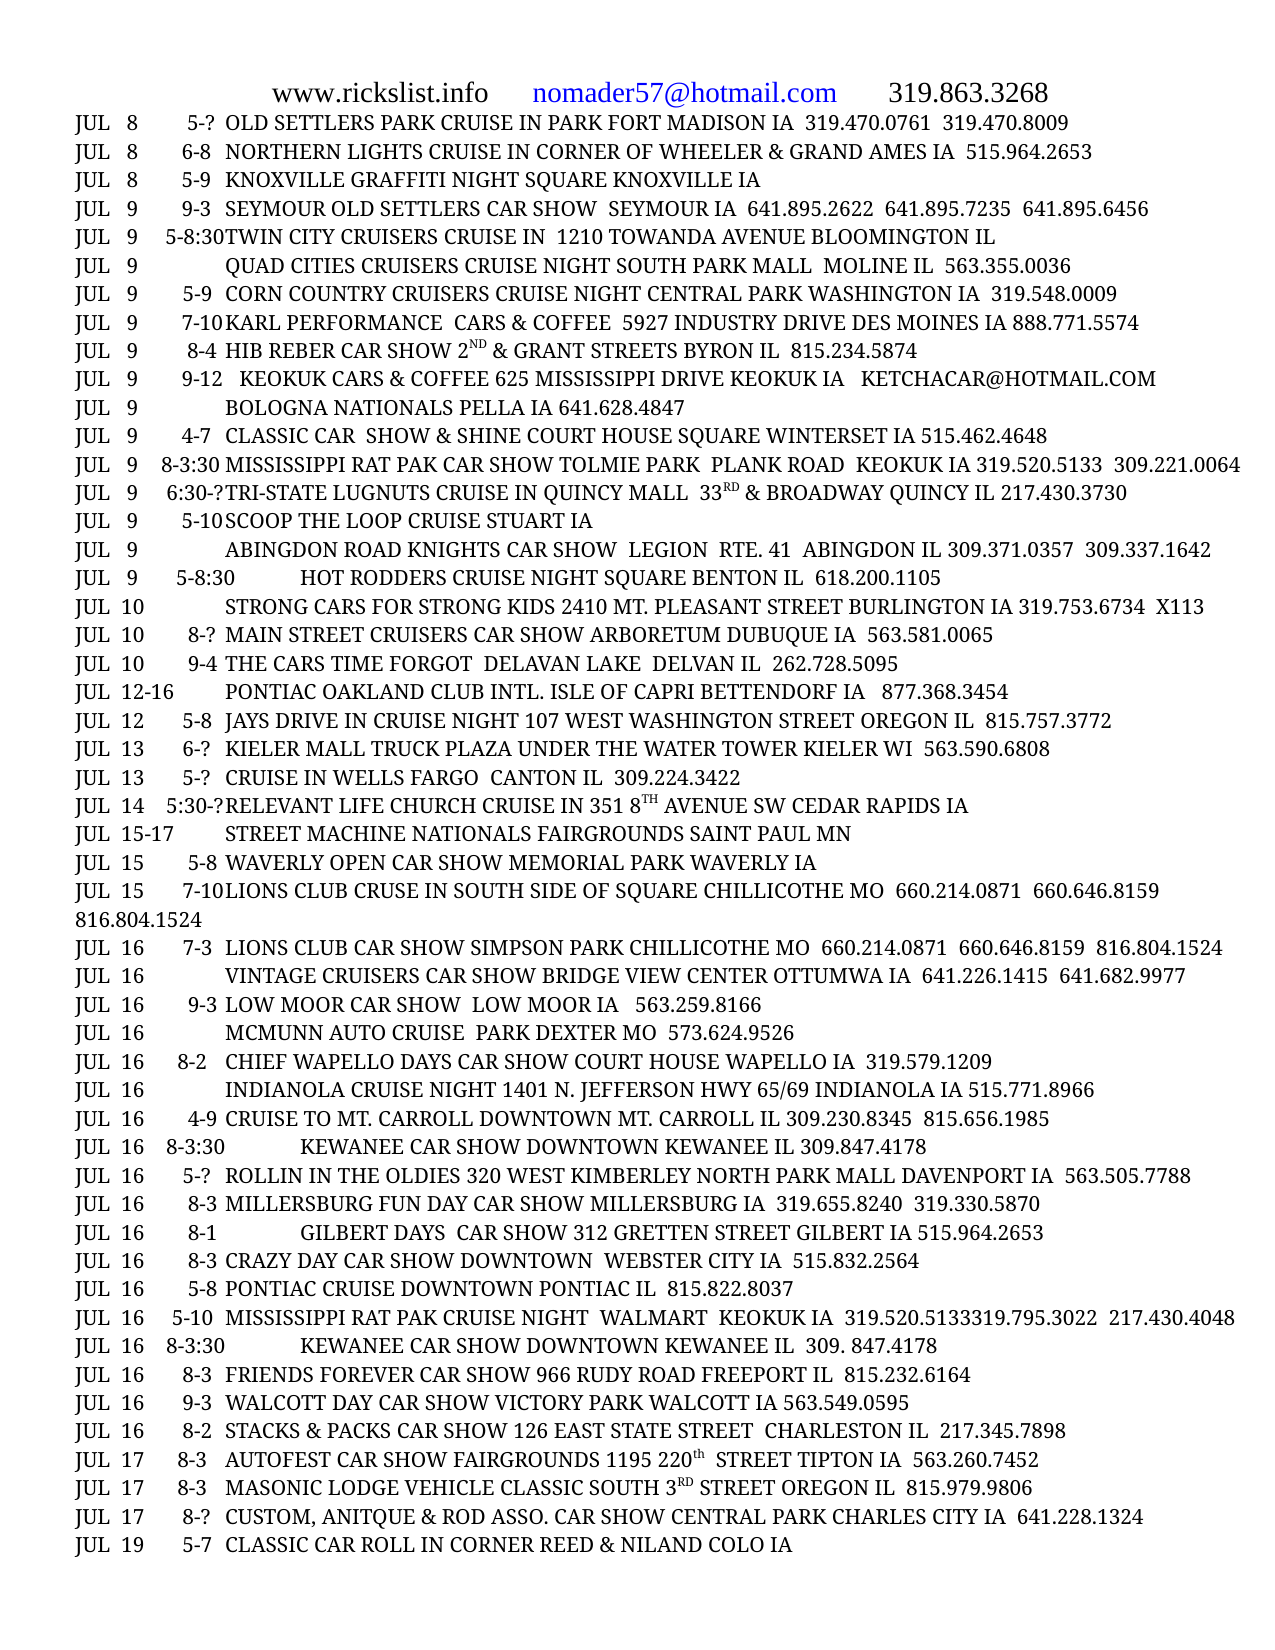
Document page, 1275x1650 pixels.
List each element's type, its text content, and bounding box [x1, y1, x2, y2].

text JUL 9 8-4 HIB REBER CAR SHOW 2ND & GRANT STREETS BYRON IL 815.234.5874 [75, 336, 1245, 364]
text JUL 17 8-3 MASONIC LODGE VEHICLE CLASSIC SOUTH 3RD STREET OREGON IL 815.979.9806 [75, 1473, 1245, 1502]
text JUL 9 6:30-? TRI-STATE LUGNUTS CRUISE IN QUINCY MALL 33RD & BROADWAY QUINCY IL 217.430.3730 [75, 478, 1245, 507]
text JUL 9 QUAD CITIES CRUISERS CRUISE NIGHT SOUTH PARK MALL MOLINE IL 563.355.0036 [75, 251, 1245, 279]
text JUL 16 5-? ROLLIN IN THE OLDIES 320 WEST KIMBERLEY NORTH PARK MALL DAVENPORT IA 563.505.7788 [75, 1161, 1245, 1189]
text JUL 9 4-7 CLASSIC CAR SHOW & SHINE COURT HOUSE SQUARE WINTERSET IA 515.462.4648 [75, 421, 1245, 450]
text JUL 9 9-12 KEOKUK CARS & COFFEE 625 MISSISSIPPI DRIVE KEOKUK IA KETCHACAR@HOTMAIL.COM [75, 364, 1245, 393]
text JUL 16 MCMUNN AUTO CRUISE PARK DEXTER MO 573.624.9526 [75, 1018, 1245, 1047]
text JUL 16 8-3:30 KEWANEE CAR SHOW DOWNTOWN KEWANEE IL 309. 847.4178 [75, 1331, 1245, 1360]
text JUL 14 5:30-? RELEVANT LIFE CHURCH CRUISE IN 351 8TH AVENUE SW CEDAR RAPIDS IA [75, 791, 1245, 819]
text JUL 13 6-? KIELER MALL TRUCK PLAZA UNDER THE WATER TOWER KIELER WI 563.590.6808 [75, 734, 1245, 763]
text JUL 10 STRONG CARS FOR STRONG KIDS 2410 MT. PLEASANT STREET BURLINGTON IA 319.753.6734 X113 [75, 592, 1245, 620]
text JUL 16 8-2 CHIEF WAPELLO DAYS CAR SHOW COURT HOUSE WAPELLO IA 319.579.1209 [75, 1047, 1245, 1075]
text JUL 10 8-? MAIN STREET CRUISERS CAR SHOW ARBORETUM DUBUQUE IA 563.581.0065 [75, 620, 1245, 649]
text JUL 17 8-3 AUTOFEST CAR SHOW FAIRGROUNDS 1195 220th STREET TIPTON IA 563.260.7452 [75, 1445, 1245, 1473]
text JUL 15-17 STREET MACHINE NATIONALS FAIRGROUNDS SAINT PAUL MN [75, 819, 1245, 848]
text JUL 9 9-3 SEYMOUR OLD SETTLERS CAR SHOW SEYMOUR IA 641.895.2622 641.895.7235 641.895.6456 [75, 194, 1245, 222]
text JUL 10 9-4 THE CARS TIME FORGOT DELAVAN LAKE DELVAN IL 262.728.5095 [75, 649, 1245, 677]
text JUL 17 8-? CUSTOM, ANITQUE & ROD ASSO. CAR SHOW CENTRAL PARK CHARLES CITY IA 641.228.1324 [75, 1502, 1245, 1530]
text JUL 9 5-9 CORN COUNTRY CRUISERS CRUISE NIGHT CENTRAL PARK WASHINGTON IA 319.548.0009 [75, 279, 1245, 308]
text JUL 9 BOLOGNA NATIONALS PELLA IA 641.628.4847 [75, 393, 1245, 421]
text JUL 12 5-8 JAYS DRIVE IN CRUISE NIGHT 107 WEST WASHINGTON STREET OREGON IL 815.757.3772 [75, 706, 1245, 734]
text JUL 16 9-3 WALCOTT DAY CAR SHOW VICTORY PARK WALCOTT IA 563.549.0595 [75, 1388, 1245, 1417]
text JUL 9 5-8:30 TWIN CITY CRUISERS CRUISE IN 1210 TOWANDA AVENUE BLOOMINGTON IL [75, 222, 1245, 251]
text JUL 8 5-9 KNOXVILLE GRAFFITI NIGHT SQUARE KNOXVILLE IA [75, 165, 1245, 194]
text JUL 9 5-8:30 HOT RODDERS CRUISE NIGHT SQUARE BENTON IL 618.200.1105 [75, 563, 1245, 592]
text JUL 16 8-1 GILBERT DAYS CAR SHOW 312 GRETTEN STREET GILBERT IA 515.964.2653 [75, 1218, 1245, 1246]
text JUL 9 7-10 KARL PERFORMANCE CARS & COFFEE 5927 INDUSTRY DRIVE DES MOINES IA 888.771.5574 [75, 308, 1245, 336]
text JUL 9 5-10 SCOOP THE LOOP CRUISE STUART IA [75, 507, 1245, 535]
text JUL 8 5-? OLD SETTLERS PARK CRUISE IN PARK FORT MADISON IA 319.470.0761 319.470.8009 [75, 108, 1245, 137]
text JUL 16 5-10 MISSISSIPPI RAT PAK CRUISE NIGHT WALMART KEOKUK IA 319.520.5133319.795.3022 217.430.4048 [75, 1303, 1245, 1331]
text JUL 15 7-10 LIONS CLUB CRUSE IN SOUTH SIDE OF SQUARE CHILLICOTHE MO 660.214.0871 660.646.8159 816.804.1524 [75, 876, 1245, 933]
text JUL 9 8-3:30 MISSISSIPPI RAT PAK CAR SHOW TOLMIE PARK PLANK ROAD KEOKUK IA 319.520.5133 309.221.0064 [75, 450, 1245, 478]
text JUL 9 ABINGDON ROAD KNIGHTS CAR SHOW LEGION RTE. 41 ABINGDON IL 309.371.0357 309.337.1642 [75, 535, 1245, 563]
text JUL 16 8-2 STACKS & PACKS CAR SHOW 126 EAST STATE STREET CHARLESTON IL 217.345.7898 [75, 1417, 1245, 1445]
text JUL 13 5-? CRUISE IN WELLS FARGO CANTON IL 309.224.3422 [75, 763, 1245, 791]
text JUL 12-16 PONTIAC OAKLAND CLUB INTL. ISLE OF CAPRI BETTENDORF IA 877.368.3454 [75, 677, 1245, 706]
text JUL 16 INDIANOLA CRUISE NIGHT 1401 N. JEFFERSON HWY 65/69 INDIANOLA IA 515.771.8966 [75, 1075, 1245, 1104]
text JUL 16 8-3 CRAZY DAY CAR SHOW DOWNTOWN WEBSTER CITY IA 515.832.2564 [75, 1246, 1245, 1274]
text JUL 8 6-8 NORTHERN LIGHTS CRUISE IN CORNER OF WHEELER & GRAND AMES IA 515.964.2653 [75, 137, 1245, 165]
text JUL 16 8-3 FRIENDS FOREVER CAR SHOW 966 RUDY ROAD FREEPORT IL 815.232.6164 [75, 1360, 1245, 1388]
text JUL 16 VINTAGE CRUISERS CAR SHOW BRIDGE VIEW CENTER OTTUMWA IA 641.226.1415 641.682.9977 [75, 962, 1245, 990]
text JUL 16 8-3 MILLERSBURG FUN DAY CAR SHOW MILLERSBURG IA 319.655.8240 319.330.5870 [75, 1189, 1245, 1218]
text JUL 16 9-3 LOW MOOR CAR SHOW LOW MOOR IA 563.259.8166 [75, 990, 1245, 1018]
text JUL 16 5-8 PONTIAC CRUISE DOWNTOWN PONTIAC IL 815.822.8037 [75, 1274, 1245, 1303]
text JUL 16 4-9 CRUISE TO MT. CARROLL DOWNTOWN MT. CARROLL IL 309.230.8345 815.656.1985 [75, 1104, 1245, 1132]
text JUL 15 5-8 WAVERLY OPEN CAR SHOW MEMORIAL PARK WAVERLY IA [75, 848, 1245, 876]
text JUL 16 7-3 LIONS CLUB CAR SHOW SIMPSON PARK CHILLICOTHE MO 660.214.0871 660.646.8159 816.804.1524 [75, 933, 1245, 962]
text JUL 16 8-3:30 KEWANEE CAR SHOW DOWNTOWN KEWANEE IL 309.847.4178 [75, 1132, 1245, 1161]
text JUL 19 5-7 CLASSIC CAR ROLL IN CORNER REED & NILAND COLO IA [75, 1530, 1245, 1559]
